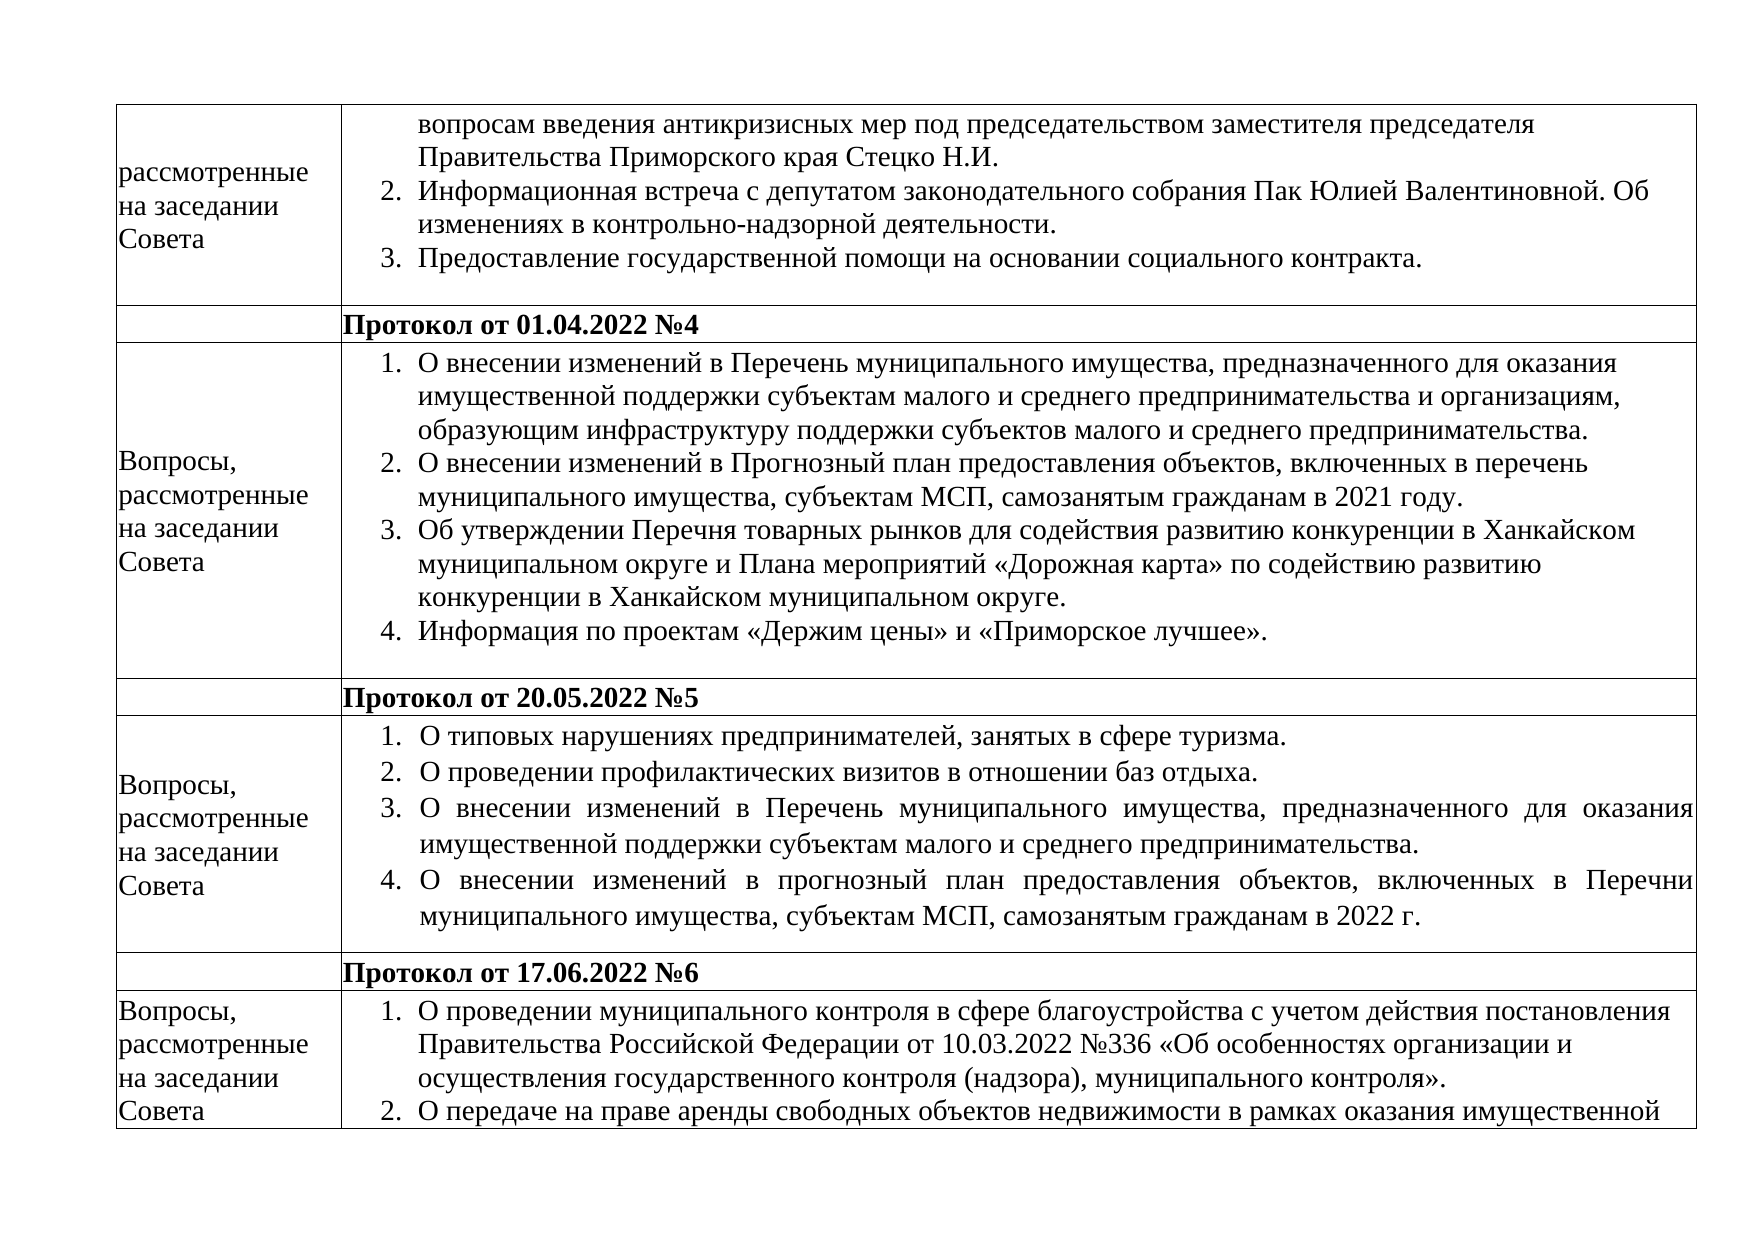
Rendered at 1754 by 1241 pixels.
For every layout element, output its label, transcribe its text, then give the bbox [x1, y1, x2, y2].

table_cell [117, 953, 341, 990]
table_cell О внесении изменений в Перечень муниципального имущества, предназначенного для оказания имущественной поддержки субъектам малого и среднего предпринимательства и организациям, образующим инфраструктуру поддержки субъектов малого и среднего предпринимательства. О внесении изменений в Прогнозный план предоставления объектов, включенных в перечень муниципального имущества, субъектам МСП, самозанятым гражданам в 2021 году. Об утверждении Перечня товарных рынков для содействия развитию конкуренции в Ханкайском муниципальном округе и Плана мероприятий «Дорожная карта» по содействию развитию конкуренции в Ханкайском муниципальном округе. Информация по проектам «Держим цены» и «Приморское лучшее». [342, 343, 1696, 677]
table_cell [117, 679, 341, 715]
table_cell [117, 105, 341, 304]
table_cell Протокол от 20.05.2022 №5 [342, 679, 1696, 715]
table_cell Вопросы, рассмотренные на заседании Совета [117, 343, 341, 677]
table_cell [342, 105, 1696, 304]
table_cell Вопросы, рассмотренные на заседании Совета [117, 716, 341, 952]
table_cell Протокол от 17.06.2022 №6 [342, 953, 1696, 990]
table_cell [117, 991, 341, 1128]
table_cell [117, 306, 341, 342]
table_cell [342, 991, 1696, 1128]
table_cell Протокол от 01.04.2022 №4 [342, 306, 1696, 342]
table_cell О типовых нарушениях предпринимателей, занятых в сфере туризма. О проведении профилактических визитов в отношении баз отдыха. О внесении изменений в Перечень муниципального имущества, предназначенного для оказания имущественной поддержки субъектам малого и среднего предпринимательства. О внесении изменений в прогнозный план предоставления объектов, включенных в Перечни муниципального имущества, субъектам МСП, самозанятым гражданам в 2022 г. [342, 716, 1696, 952]
